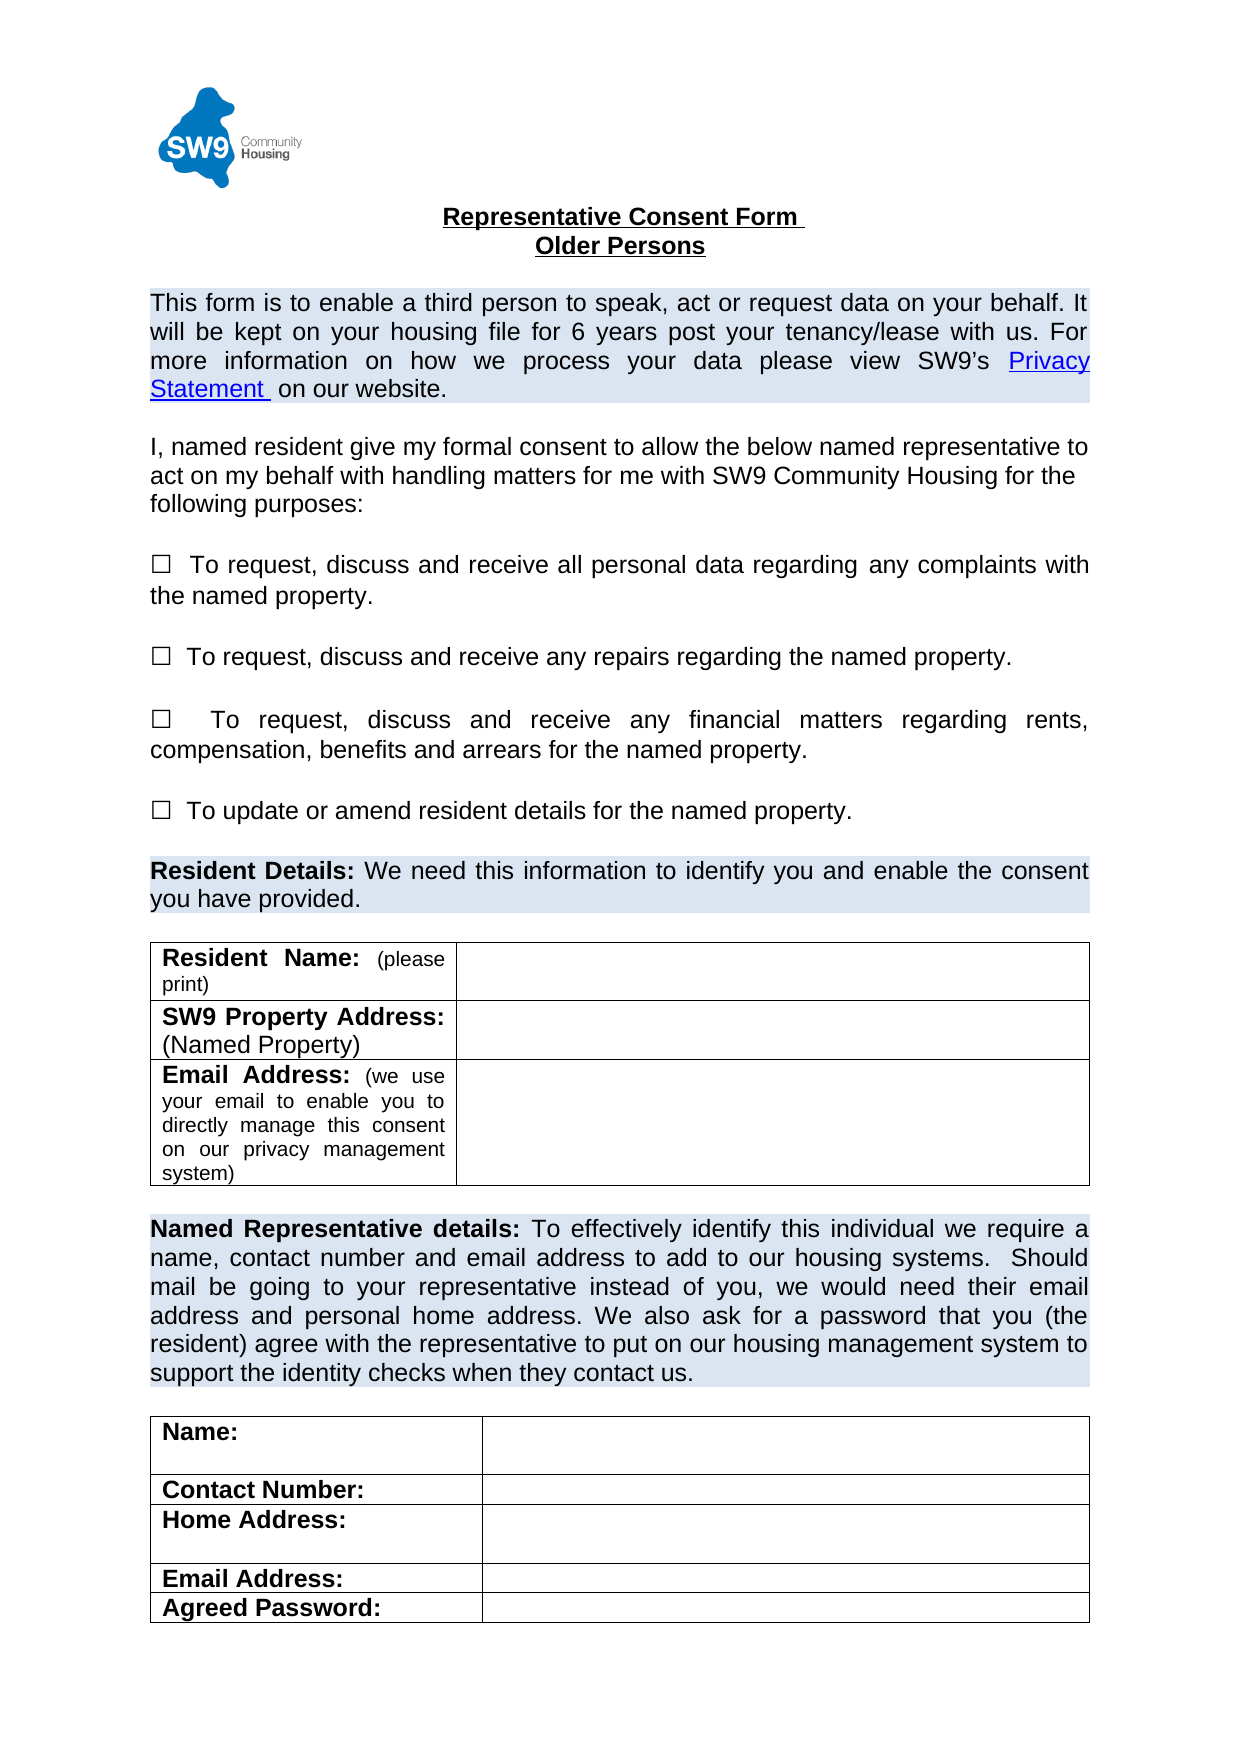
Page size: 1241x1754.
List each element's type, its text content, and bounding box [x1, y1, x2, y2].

table_cell Agreed Password: [151, 1593, 482, 1622]
text To request, discuss and receive any financial matters regarding rents, compensation, benefits and arrears for the named property. [150, 701, 1090, 764]
text To request, discuss and receive all personal data regarding any complaints with the named property. [150, 547, 1090, 610]
table_cell [483, 1593, 1089, 1622]
table_cell [457, 1060, 1089, 1184]
table_header [483, 1417, 1089, 1474]
table_header Name: [151, 1417, 482, 1474]
table_cell [483, 1475, 1089, 1504]
table_cell SW9 Property Address: (Named Property) [151, 1001, 456, 1059]
table_header [457, 943, 1089, 1000]
text I, named resident give my formal consent to allow the below named representative to act on my behalf with handling matters for me with SW9 Community Housing for the following purposes: [150, 432, 1090, 518]
table_cell [483, 1505, 1089, 1562]
table_cell Email Address: (we use your email to enable you to directly manage this consent on our privacy management system) [151, 1060, 456, 1184]
table_cell [483, 1564, 1089, 1592]
text Resident Details: We need this information to identify you and enable the consent you have provided. [150, 856, 1090, 913]
table_cell Home Address: [151, 1505, 482, 1562]
text To update or amend resident details for the named property. [150, 793, 1090, 827]
text Representative Consent Form [150, 202, 1090, 231]
table_cell [457, 1001, 1089, 1059]
text To request, discuss and receive any repairs regarding the named property. [150, 638, 1090, 672]
text Named Representative details: To effectively identify this individual we require a name, contact number and email address to add to our housing systems. Should mail be going to your representative instead of you, we would need their email address and personal home address. We also ask for a password that you (the resident) agree with the representative to put on our housing management system to support the identity checks when they contact us. [150, 1214, 1090, 1387]
text Older Persons [150, 231, 1090, 259]
table_header Resident Name: (please print) [151, 943, 456, 1000]
picture [150, 73, 310, 202]
table_cell Email Address: [151, 1564, 482, 1592]
table_cell Contact Number: [151, 1475, 482, 1504]
text This form is to enable a third person to speak, act or request data on your behalf. It will be kept on your housing file for 6 years post your tenancy/lease with us. For more information on how we process your data please view SW9’s Privacy Statement on our website. [150, 288, 1090, 403]
